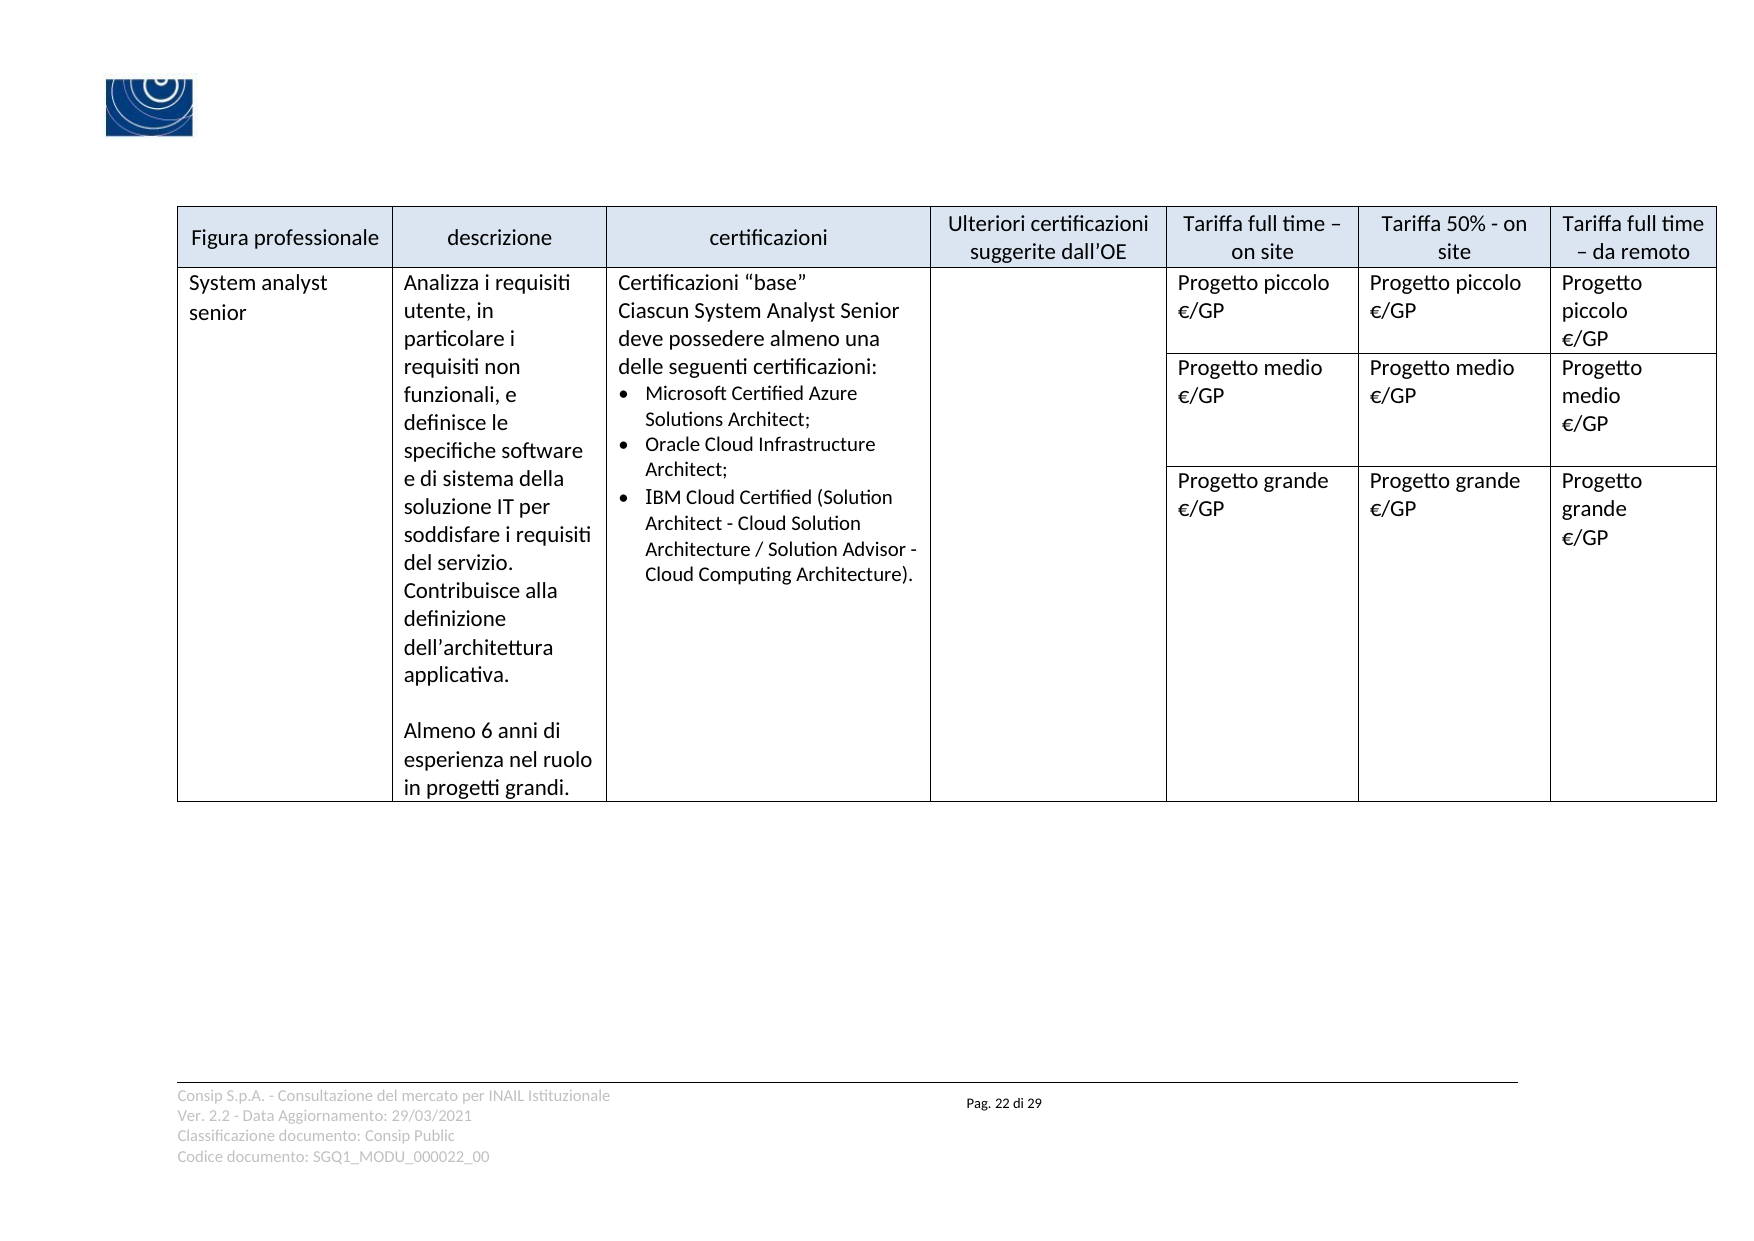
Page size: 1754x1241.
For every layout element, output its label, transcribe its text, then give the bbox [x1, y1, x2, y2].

table_cell [931, 268, 1166, 801]
table_header Tariffa 50% - on site [1359, 207, 1550, 267]
table_header descrizione [393, 207, 606, 267]
table_cell Progetto medio €/GP [1167, 354, 1358, 466]
table_header Tariffa full time – da remoto [1551, 207, 1716, 267]
table_cell Certificazioni “base” Ciascun System Analyst Senior deve possedere almeno una delle seguenti certificazioni: Microsoft Certified Azure Solutions Architect; Oracle Cloud Infrastructure Architect; IBM Cloud Certified (Solution Architect - Cloud Solution Architecture / Solution Advisor - Cloud Computing Architecture). [607, 268, 930, 801]
table_header certificazioni [607, 207, 930, 267]
table_cell System analyst senior [178, 268, 392, 801]
table_header Ulteriori certificazioni suggerite dall’OE [931, 207, 1166, 267]
table_cell Progetto piccolo €/GP [1359, 268, 1550, 352]
table_cell Analizza i requisiti utente, in particolare i requisiti non funzionali, e definisce le specifiche software e di sistema della soluzione IT per soddisfare i requisiti del servizio. Contribuisce alla definizione dell’architettura applicativa. Almeno 6 anni di esperienza nel ruolo in progetti grandi. [393, 268, 606, 801]
table_cell Progetto piccolo €/GP [1167, 268, 1358, 352]
table_header Figura professionale [178, 207, 392, 267]
table_header Tariffa full time – on site [1167, 207, 1358, 267]
table_cell Progetto medio €/GP [1551, 354, 1716, 466]
table_cell Progetto grande €/GP [1167, 467, 1358, 801]
table_cell Progetto grande €/GP [1551, 467, 1716, 801]
table_cell Progetto medio €/GP [1359, 354, 1550, 466]
table_cell Progetto grande €/GP [1359, 467, 1550, 801]
table_cell Progetto piccolo €/GP [1551, 268, 1716, 352]
picture [103, 73, 199, 141]
